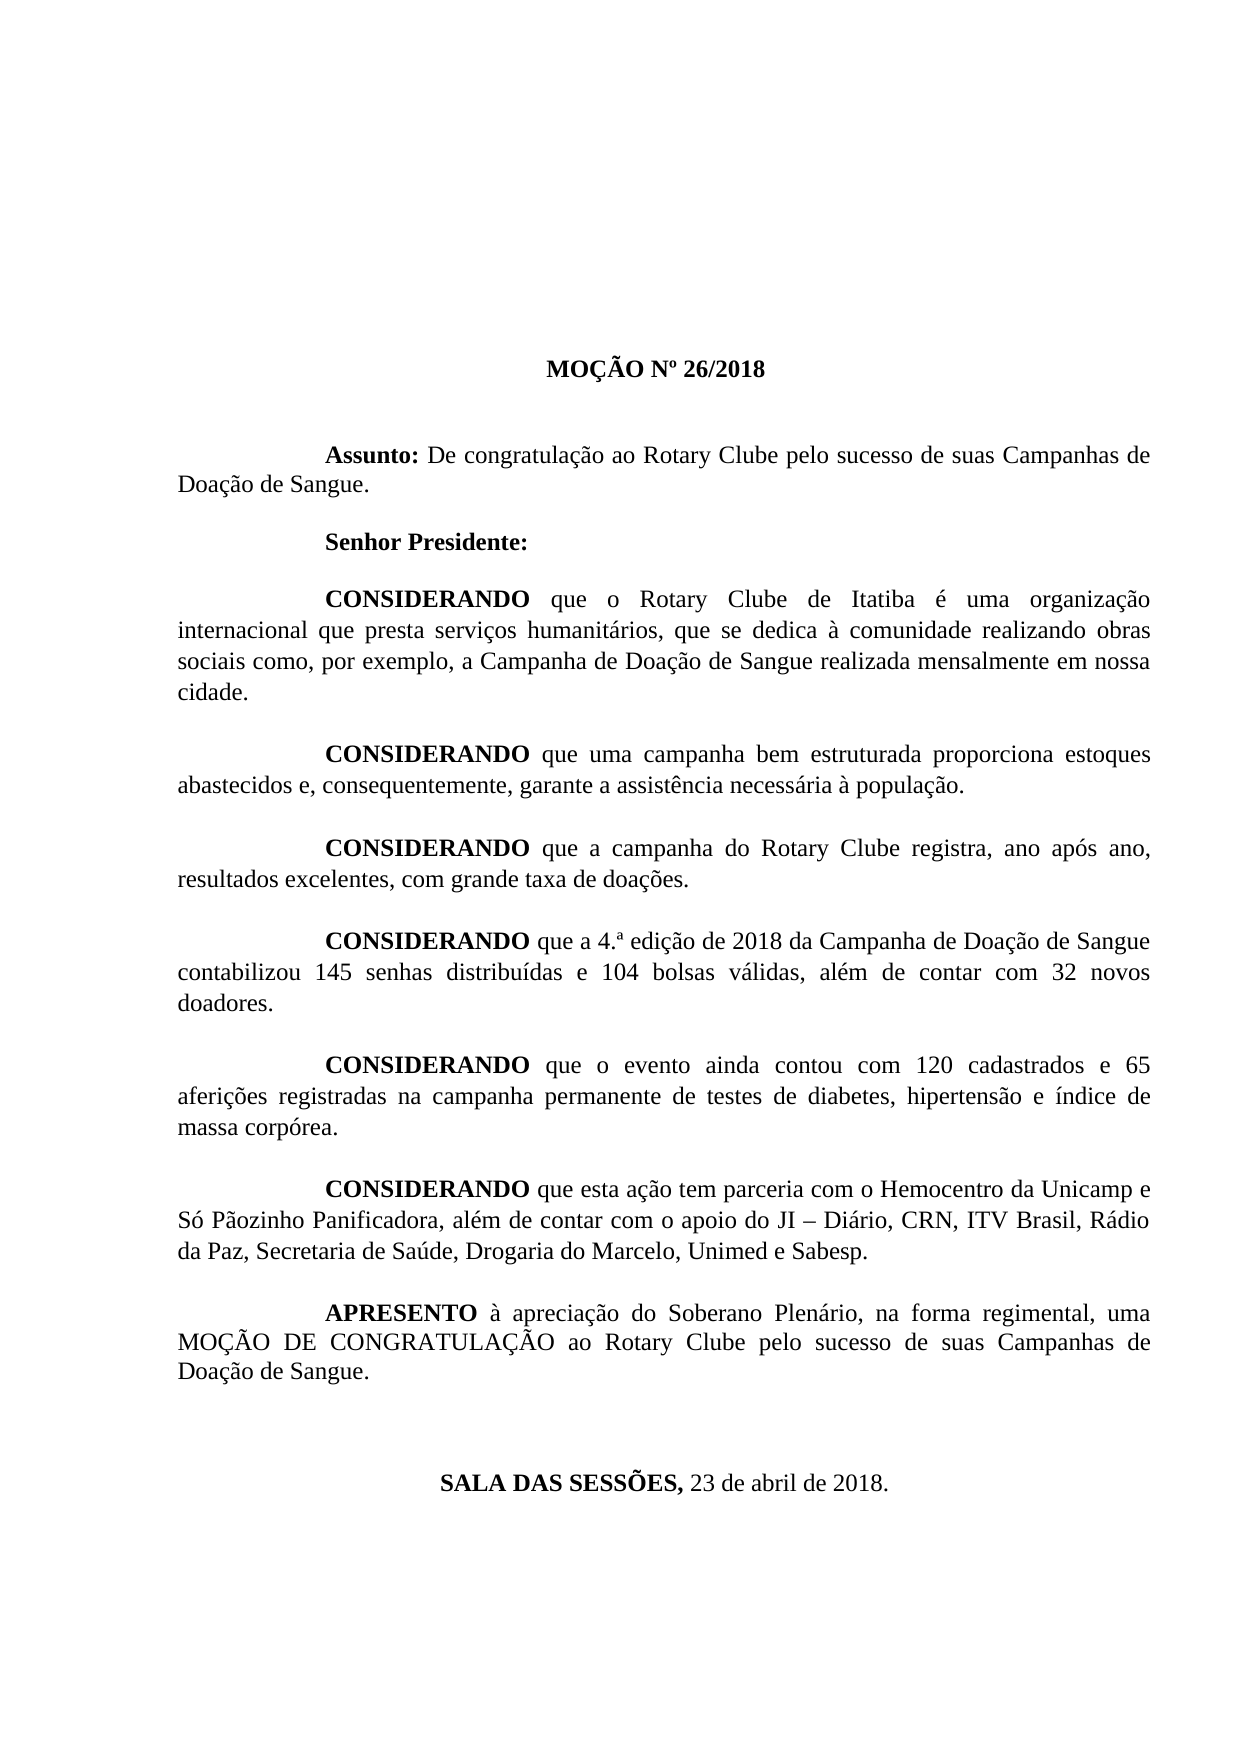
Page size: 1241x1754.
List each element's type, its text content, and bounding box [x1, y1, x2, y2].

text APRESENTO à apreciação do Soberano Plenário, na forma regimental, uma MOÇÃO DE CONGRATULAÇÃO ao Rotary Clube pelo sucesso de suas Campanhas de Doação de Sangue. [177, 1298, 1152, 1384]
text CONSIDERANDO que uma campanha bem estruturada proporciona estoques abastecidos e, consequentemente, garante a assistência necessária à população. [177, 739, 1152, 799]
text CONSIDERANDO que a 4.ª edição de 2018 da Campanha de Doação de Sangue contabilizou 145 senhas distribuídas e 104 bolsas válidas, além de contar com 32 novos doadores. [177, 926, 1152, 1017]
text CONSIDERANDO que a campanha do Rotary Clube registra, ano após ano, resultados excelentes, com grande taxa de doações. [177, 833, 1152, 892]
text CONSIDERANDO que o evento ainda contou com 120 cadastrados e 65 aferições registradas na campanha permanente de testes de diabetes, hipertensão e índice de massa corpórea. [177, 1050, 1152, 1141]
text CONSIDERANDO que esta ação tem parceria com o Hemocentro da Unicamp e Só Pãozinho Panificadora, além de contar com o apoio do JI – Diário, CRN, ITV Brasil, Rádio da Paz, Secretaria de Saúde, Drogaria do Marcelo, Unimed e Sabesp. [177, 1174, 1152, 1265]
text CONSIDERANDO que o Rotary Clube de Itatiba é uma organização internacional que presta serviços humanitários, que se dedica à comunidade realizando obras sociais como, por exemplo, a Campanha de Doação de Sangue realizada mensalmente em nossa cidade. [177, 584, 1152, 706]
text Assunto: De congratulação ao Rotary Clube pelo sucesso de suas Campanhas de Doação de Sangue. [177, 441, 1152, 498]
text MOÇÃO Nº 26/2018 [398, 354, 1152, 383]
text SALA DAS SESSÕES, 23 de abril de 2018. [177, 1468, 1152, 1497]
text Senhor Presidente: [177, 527, 1152, 556]
